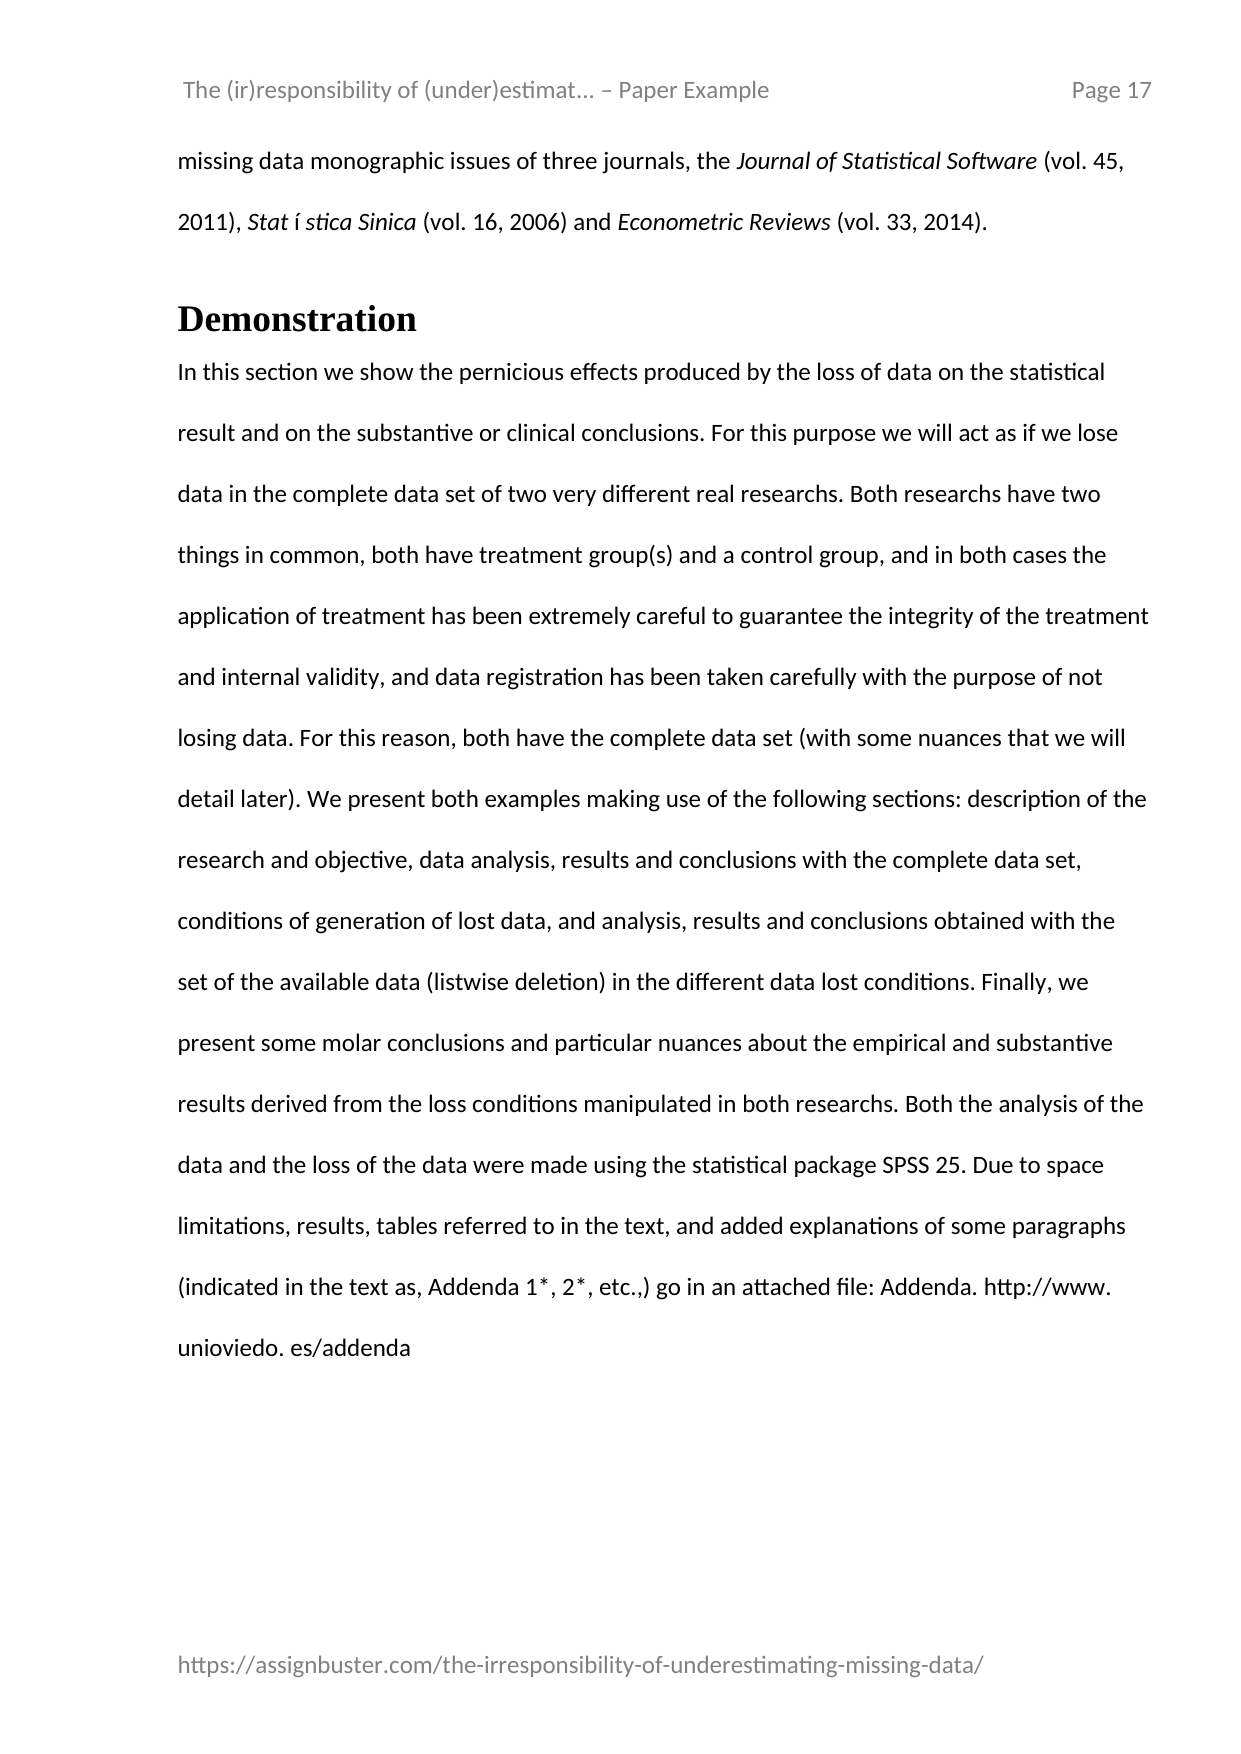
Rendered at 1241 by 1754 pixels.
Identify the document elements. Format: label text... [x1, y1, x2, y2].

subtitle Demonstration [177, 297, 1152, 340]
text In this section we show the pernicious effects produced by the loss of data on the statistical result and on the substantive or clinical conclusions. For this purpose we will act as if we lose data in the complete data set of two very different real researchs. Both researchs have two things in common, both have treatment group(s) and a control group, and in both cases the application of treatment has been extremely careful to guarantee the integrity of the treatment and internal validity, and data registration has been taken carefully with the purpose of not losing data. For this reason, both have the complete data set (with some nuances that we will detail later). We present both examples making use of the following sections: description of the research and objective, data analysis, results and conclusions with the complete data set, conditions of generation of lost data, and analysis, results and conclusions obtained with the set of the available data (listwise deletion) in the different data lost conditions. Finally, we present some molar conclusions and particular nuances about the empirical and substantive results derived from the loss conditions manipulated in both researchs. Both the analysis of the data and the loss of the data were made using the statistical package SPSS 25. Due to space limitations, results, tables referred to in the text, and added explanations of some paragraphs (indicated in the text as, Addenda 1*, 2*, etc.,) go in an attached file: Addenda. http://www. unioviedo. es/addenda [177, 356, 1152, 1363]
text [177, 145, 1152, 237]
